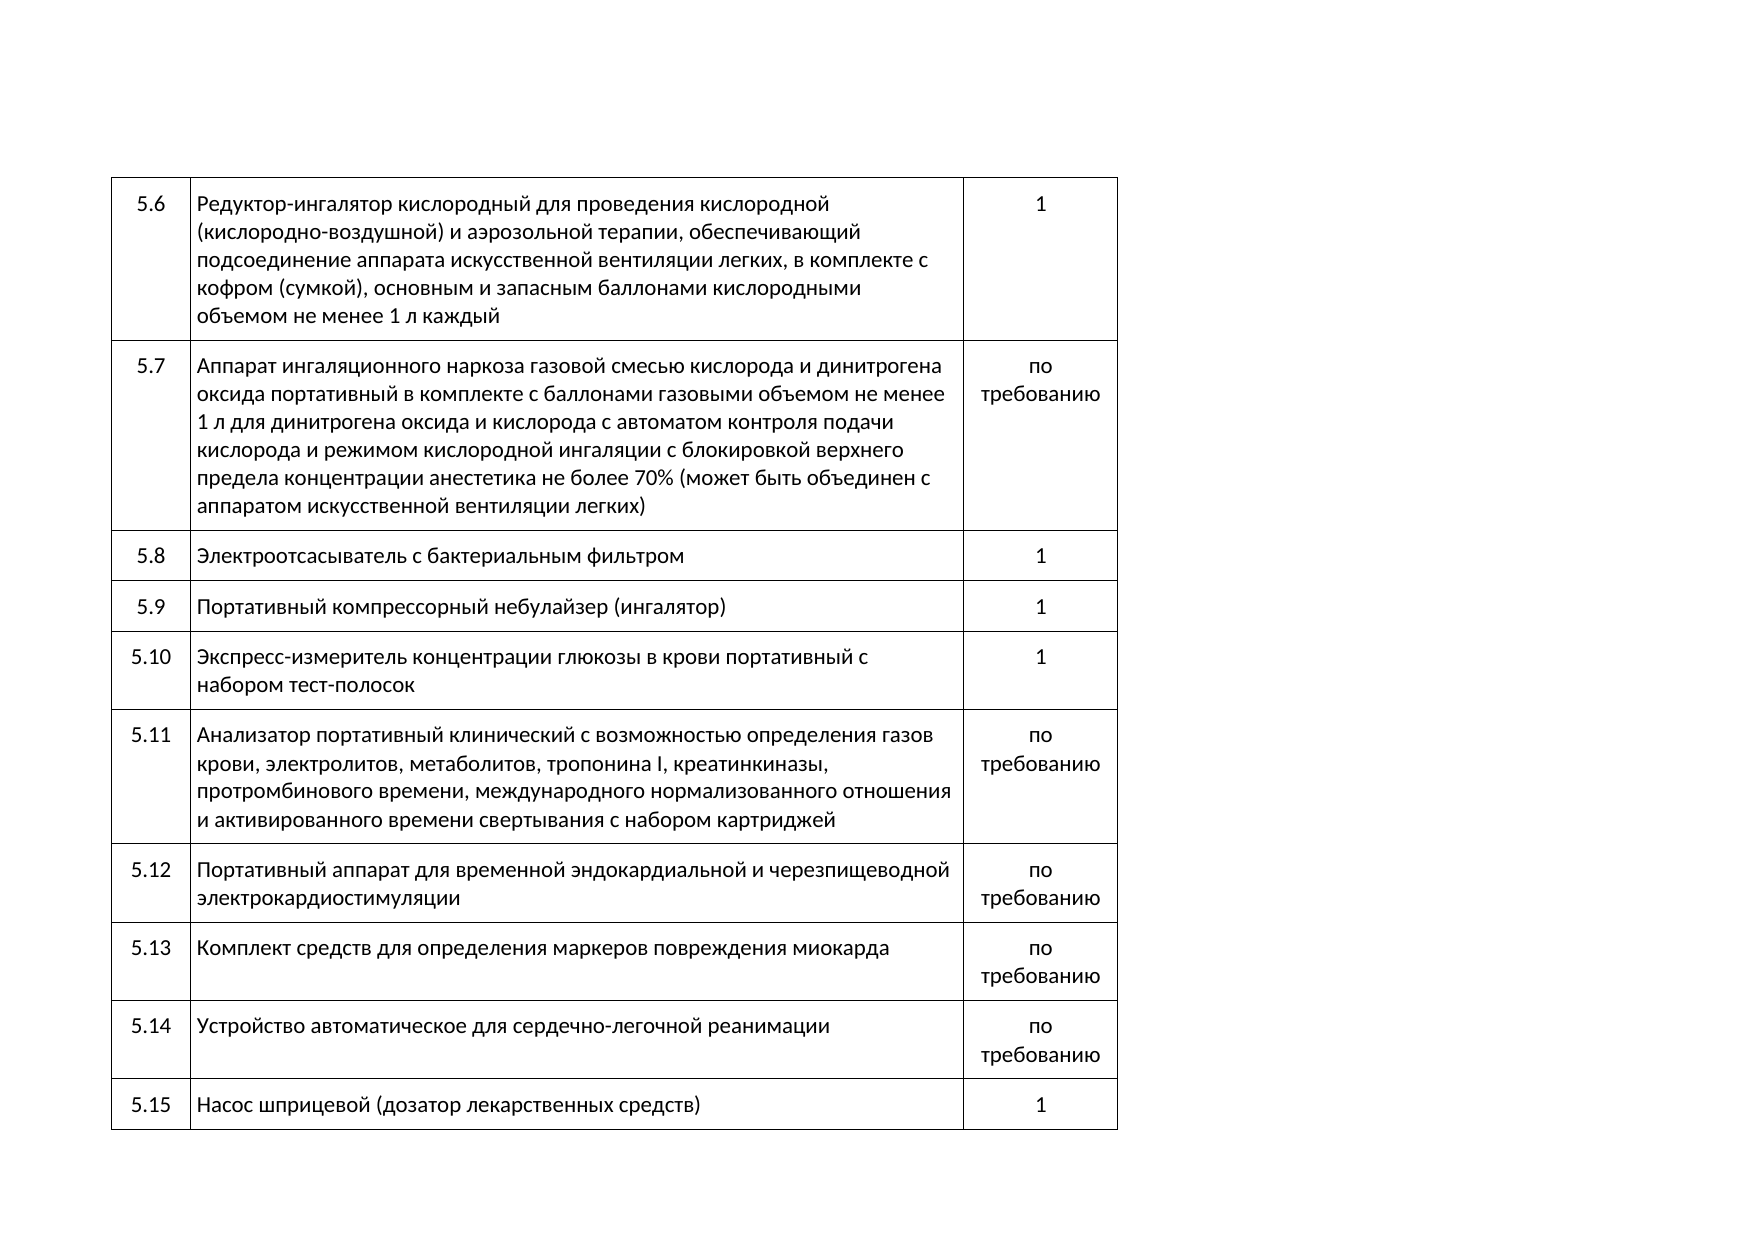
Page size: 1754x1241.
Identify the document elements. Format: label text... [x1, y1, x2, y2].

table_cell по требованию [964, 923, 1117, 1000]
table_cell Портативный аппарат для временной эндокардиальной и черезпищеводной электрокардиостимуляции [191, 844, 963, 922]
table_cell 5.12 [112, 844, 190, 922]
table_cell Комплект средств для определения маркеров повреждения миокарда [191, 923, 963, 1000]
table_cell 1 [964, 1079, 1117, 1129]
table_cell 5.14 [112, 1001, 190, 1078]
table_cell 1 [964, 531, 1117, 580]
table_cell Экспресс-измеритель концентрации глюкозы в крови портативный с набором тест-полосок [191, 632, 963, 709]
table_cell 5.8 [112, 531, 190, 580]
table_cell 5.15 [112, 1079, 190, 1129]
table_cell 1 [964, 178, 1117, 339]
table_cell 5.7 [112, 341, 190, 530]
table_cell Насос шприцевой (дозатор лекарственных средств) [191, 1079, 963, 1129]
table_cell 5.6 [112, 178, 190, 339]
table_cell Редуктор-ингалятор кислородный для проведения кислородной (кислородно-воздушной) и аэрозольной терапии, обеспечивающий подсоединение аппарата искусственной вентиляции легких, в комплекте с кофром (сумкой), основным и запасным баллонами кислородными объемом не менее 1 л каждый [191, 178, 963, 339]
table_cell 5.13 [112, 923, 190, 1000]
table_cell 5.11 [112, 710, 190, 843]
table_cell 5.9 [112, 581, 190, 631]
table_cell 1 [964, 632, 1117, 709]
table_cell Устройство автоматическое для сердечно-легочной реанимации [191, 1001, 963, 1078]
table_cell Портативный компрессорный небулайзер (ингалятор) [191, 581, 963, 631]
table_cell по требованию [964, 341, 1117, 530]
table_cell 5.10 [112, 632, 190, 709]
table_cell по требованию [964, 710, 1117, 843]
table_cell по требованию [964, 1001, 1117, 1078]
table_cell 1 [964, 581, 1117, 631]
table_cell по требованию [964, 844, 1117, 922]
table_cell Аппарат ингаляционного наркоза газовой смесью кислорода и динитрогена оксида портативный в комплекте с баллонами газовыми объемом не менее 1 л для динитрогена оксида и кислорода с автоматом контроля подачи кислорода и режимом кислородной ингаляции с блокировкой верхнего предела концентрации анестетика не более 70% (может быть объединен с аппаратом искусственной вентиляции легких) [191, 341, 963, 530]
table_cell Электроотсасыватель с бактериальным фильтром [191, 531, 963, 580]
table_cell Анализатор портативный клинический с возможностью определения газов крови, электролитов, метаболитов, тропонина I, креатинкиназы, протромбинового времени, международного нормализованного отношения и активированного времени свертывания с набором картриджей [191, 710, 963, 843]
